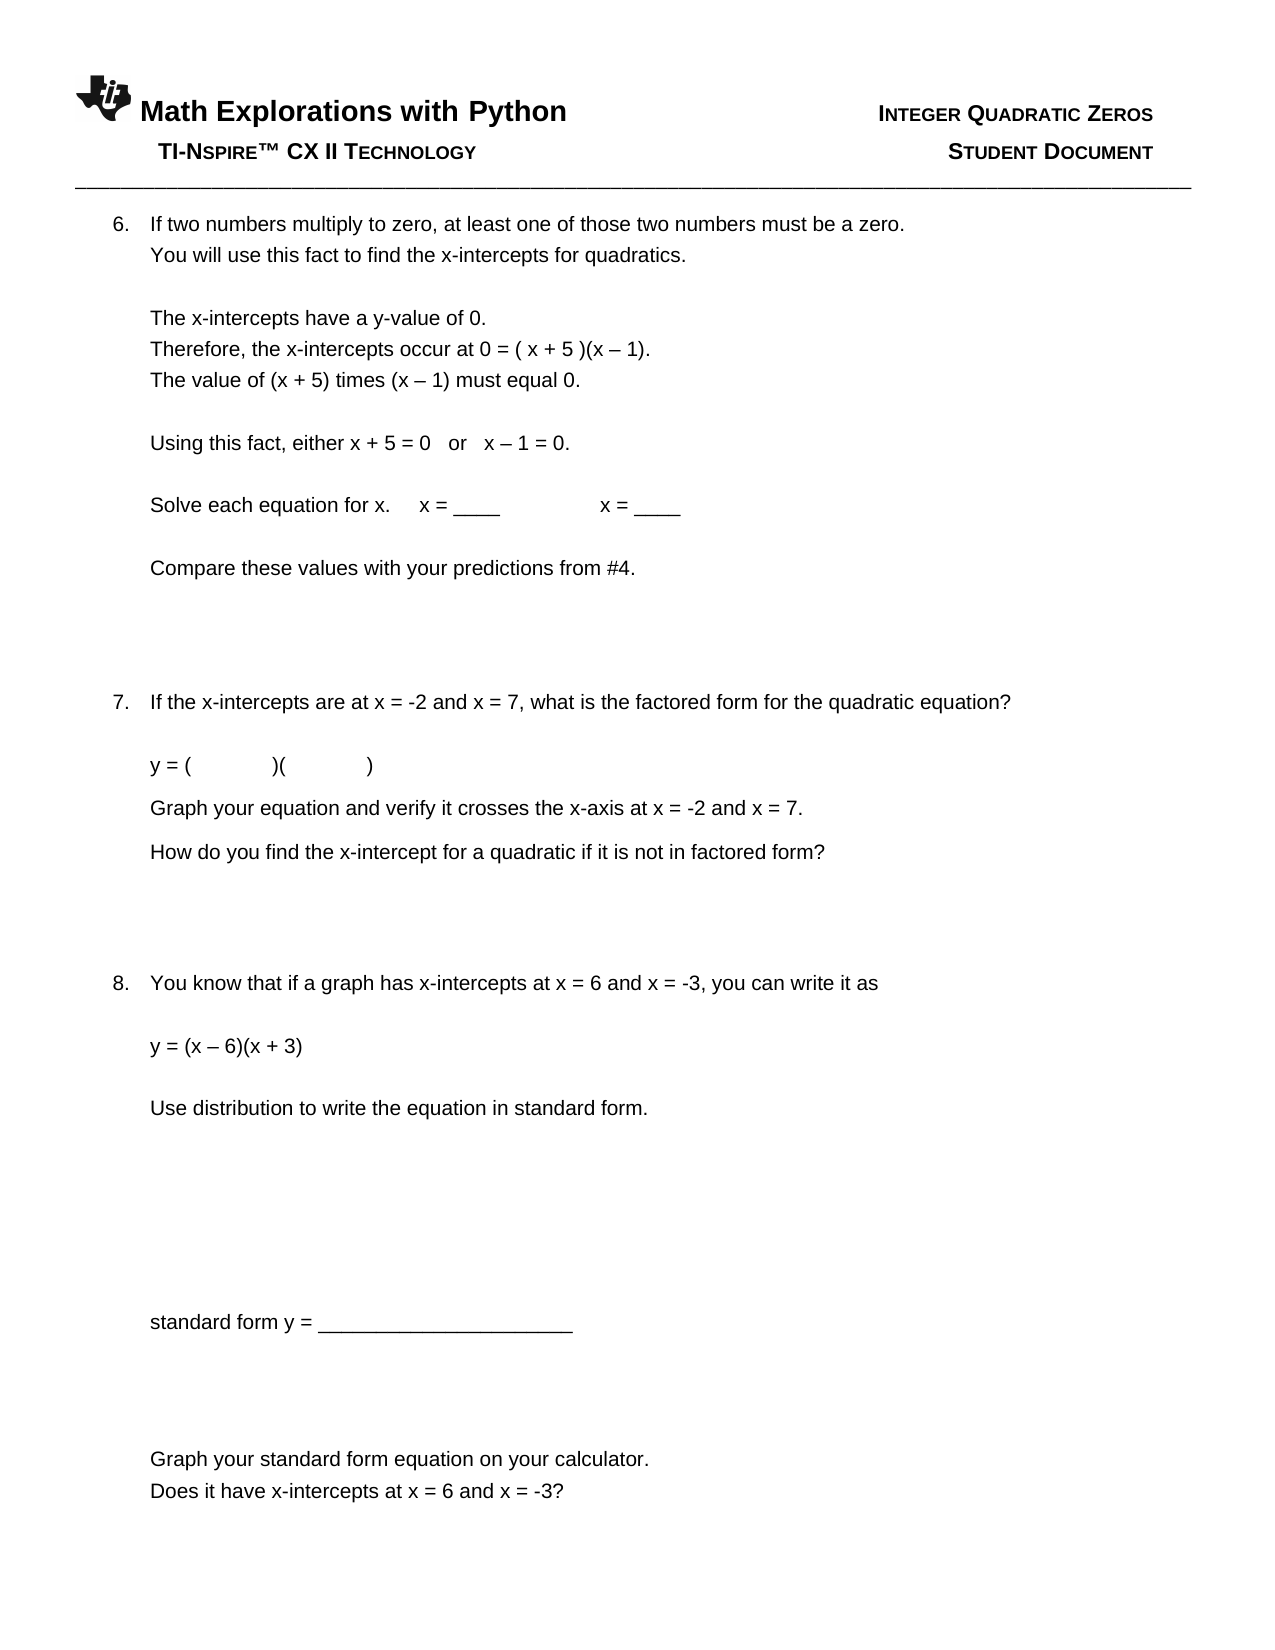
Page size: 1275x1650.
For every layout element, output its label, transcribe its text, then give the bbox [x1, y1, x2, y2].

text How do you find the x-intercept for a quadratic if it is not in factored form? [150, 833, 1200, 864]
list If two numbers multiply to zero, at least one of those two numbers must be a zero. You will use this fact to find the x-intercepts for quadratics. [112, 204, 1200, 267]
list Using this fact, either x + 5 = 0 or x – 1 = 0. [150, 423, 1200, 454]
picture [75, 75, 132, 122]
list Solve each equation for x. x = ____ x = ____ [150, 486, 1200, 517]
text Graph your equation and verify it crosses the x-axis at x = -2 and x = 7. [150, 789, 1200, 820]
list y = (x – 6)(x + 3) [150, 995, 1200, 1058]
list If the x-intercepts are at x = -2 and x = 7, what is the factored form for the quadratic equation? y = ( )( ) [112, 683, 1200, 776]
list Use distribution to write the equation in standard form. [150, 1089, 1200, 1120]
list Compare these values with your predictions from #4. [150, 548, 1200, 579]
list Therefore, the x-intercepts occur at 0 = ( x + 5 )(x – 1). The value of (x + 5) times (x – 1) must equal 0. [150, 329, 1200, 392]
list standard form y = ______________________ [150, 1302, 1200, 1334]
list The x-intercepts have a y-value of 0. [150, 298, 1200, 329]
list You know that if a graph has x-intercepts at x = 6 and x = -3, you can write it as [112, 964, 1200, 995]
text Graph your standard form equation on your calculator. Does it have x-intercepts at x = 6 and x = -3? [150, 1440, 1200, 1502]
